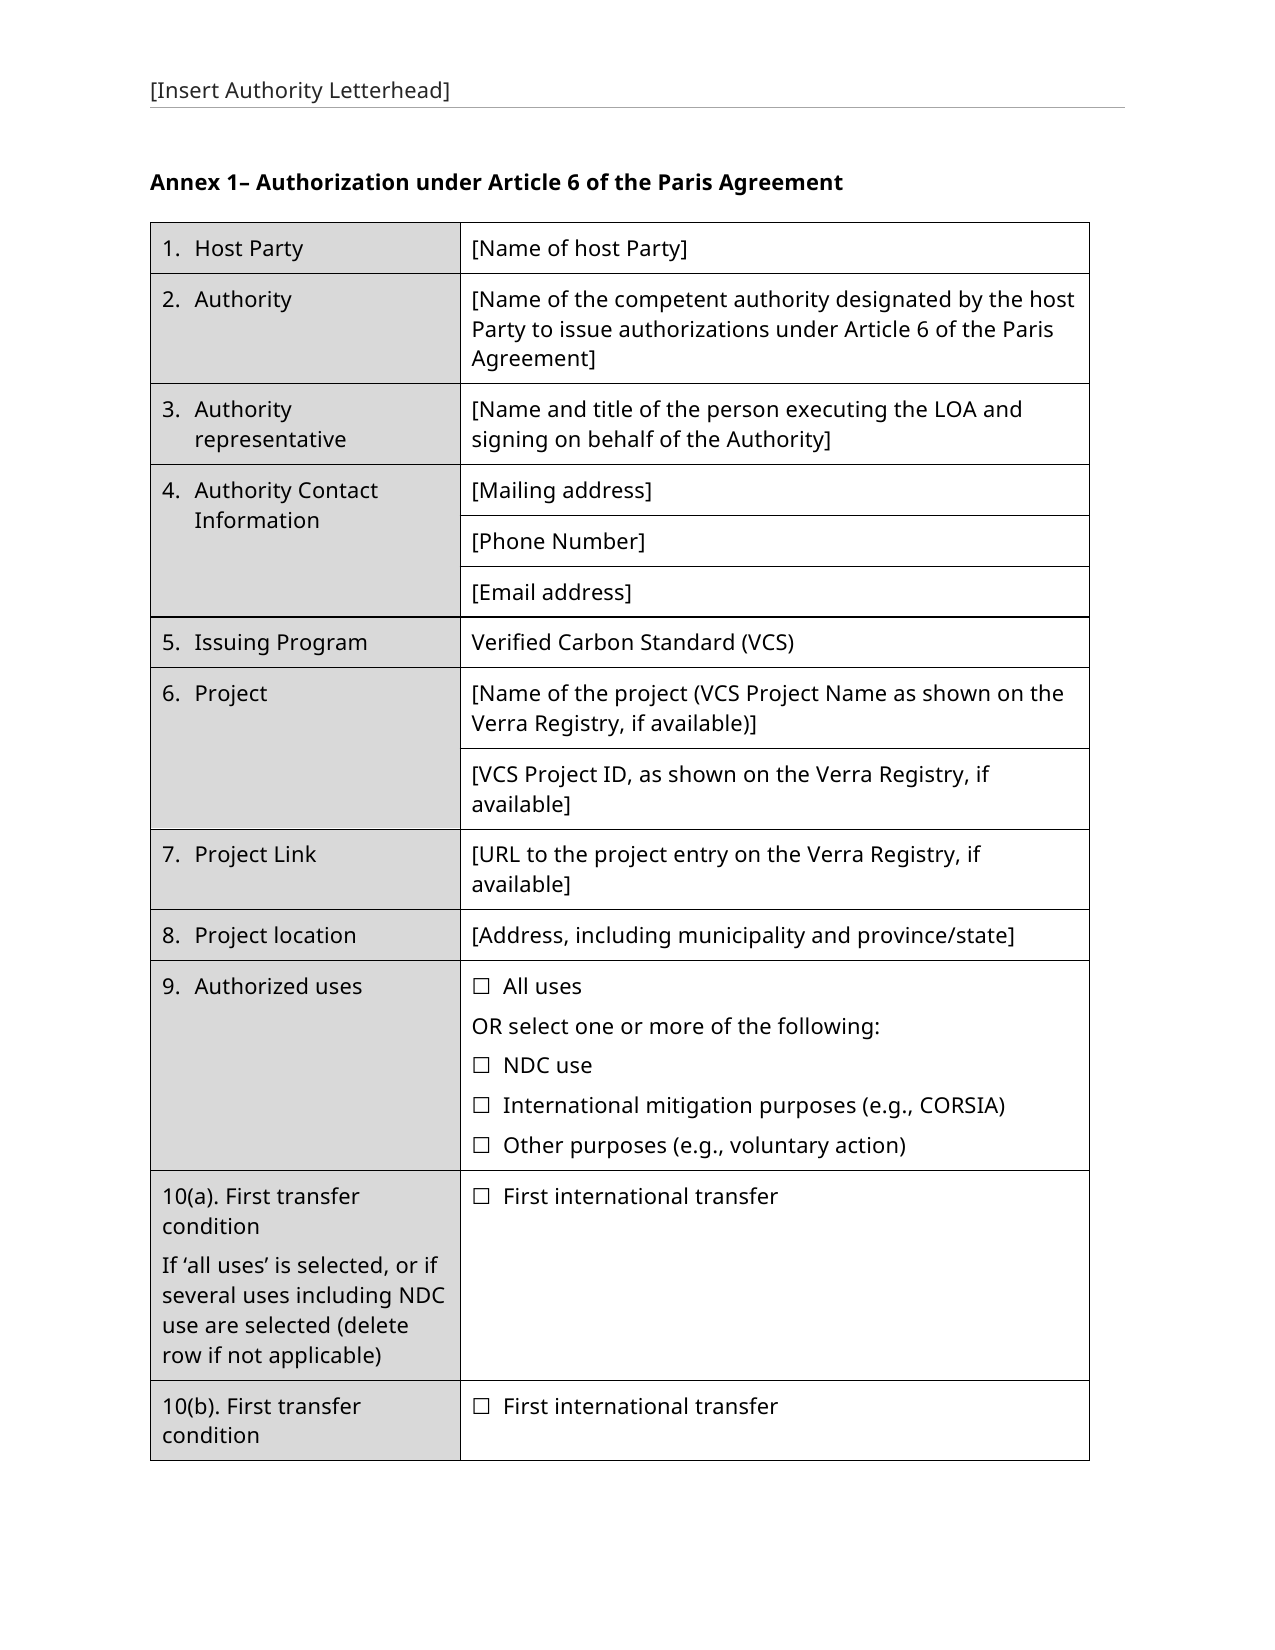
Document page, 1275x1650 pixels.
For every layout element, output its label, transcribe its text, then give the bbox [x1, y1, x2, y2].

text Annex 1– Authorization under Article 6 of the Paris Agreement [150, 167, 1125, 196]
table_header 1. Host Party [151, 223, 460, 273]
table_cell All uses OR select one or more of the following: NDC use International mitigation purposes (e.g., CORSIA) Other purposes (e.g., voluntary action) [461, 961, 1089, 1170]
table_cell 9. Authorized uses [151, 961, 460, 1170]
table_cell 4. Authority Contact Information [151, 465, 460, 616]
table_cell 2. Authority [151, 274, 460, 383]
table_header [Name of host Party] [461, 223, 1089, 273]
table_cell First international transfer [461, 1171, 1089, 1380]
table_cell 3. Authority representative [151, 384, 460, 464]
table_cell [Name of the competent authority designated by the host Party to issue authorizations under Article 6 of the Paris Agreement] [461, 274, 1089, 383]
table_cell [Name and title of the person executing the LOA and signing on behalf of the Authority] [461, 384, 1089, 464]
table_cell [Address, including municipality and province/state] [461, 910, 1089, 960]
table_cell [Phone Number] [461, 516, 1089, 566]
table_cell 5. Issuing Program [151, 618, 460, 667]
table_cell [URL to the project entry on the Verra Registry, if available] [461, 830, 1089, 909]
table_cell [Name of the project (VCS Project Name as shown on the Verra Registry, if available)] [461, 668, 1089, 748]
table_cell 6. Project [151, 668, 460, 828]
table_cell [VCS Project ID, as shown on the Verra Registry, if available] [461, 749, 1089, 828]
table_cell 8. Project location [151, 910, 460, 960]
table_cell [461, 1381, 1089, 1460]
table_cell 7. Project Link [151, 830, 460, 909]
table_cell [151, 1381, 460, 1460]
table_cell [Email address] [461, 567, 1089, 616]
table_cell Verified Carbon Standard (VCS) [461, 618, 1089, 667]
table_cell [Mailing address] [461, 465, 1089, 515]
table_cell 10(a). First transfer condition If ‘all uses’ is selected, or if several uses including NDC use are selected (delete row if not applicable) [151, 1171, 460, 1380]
